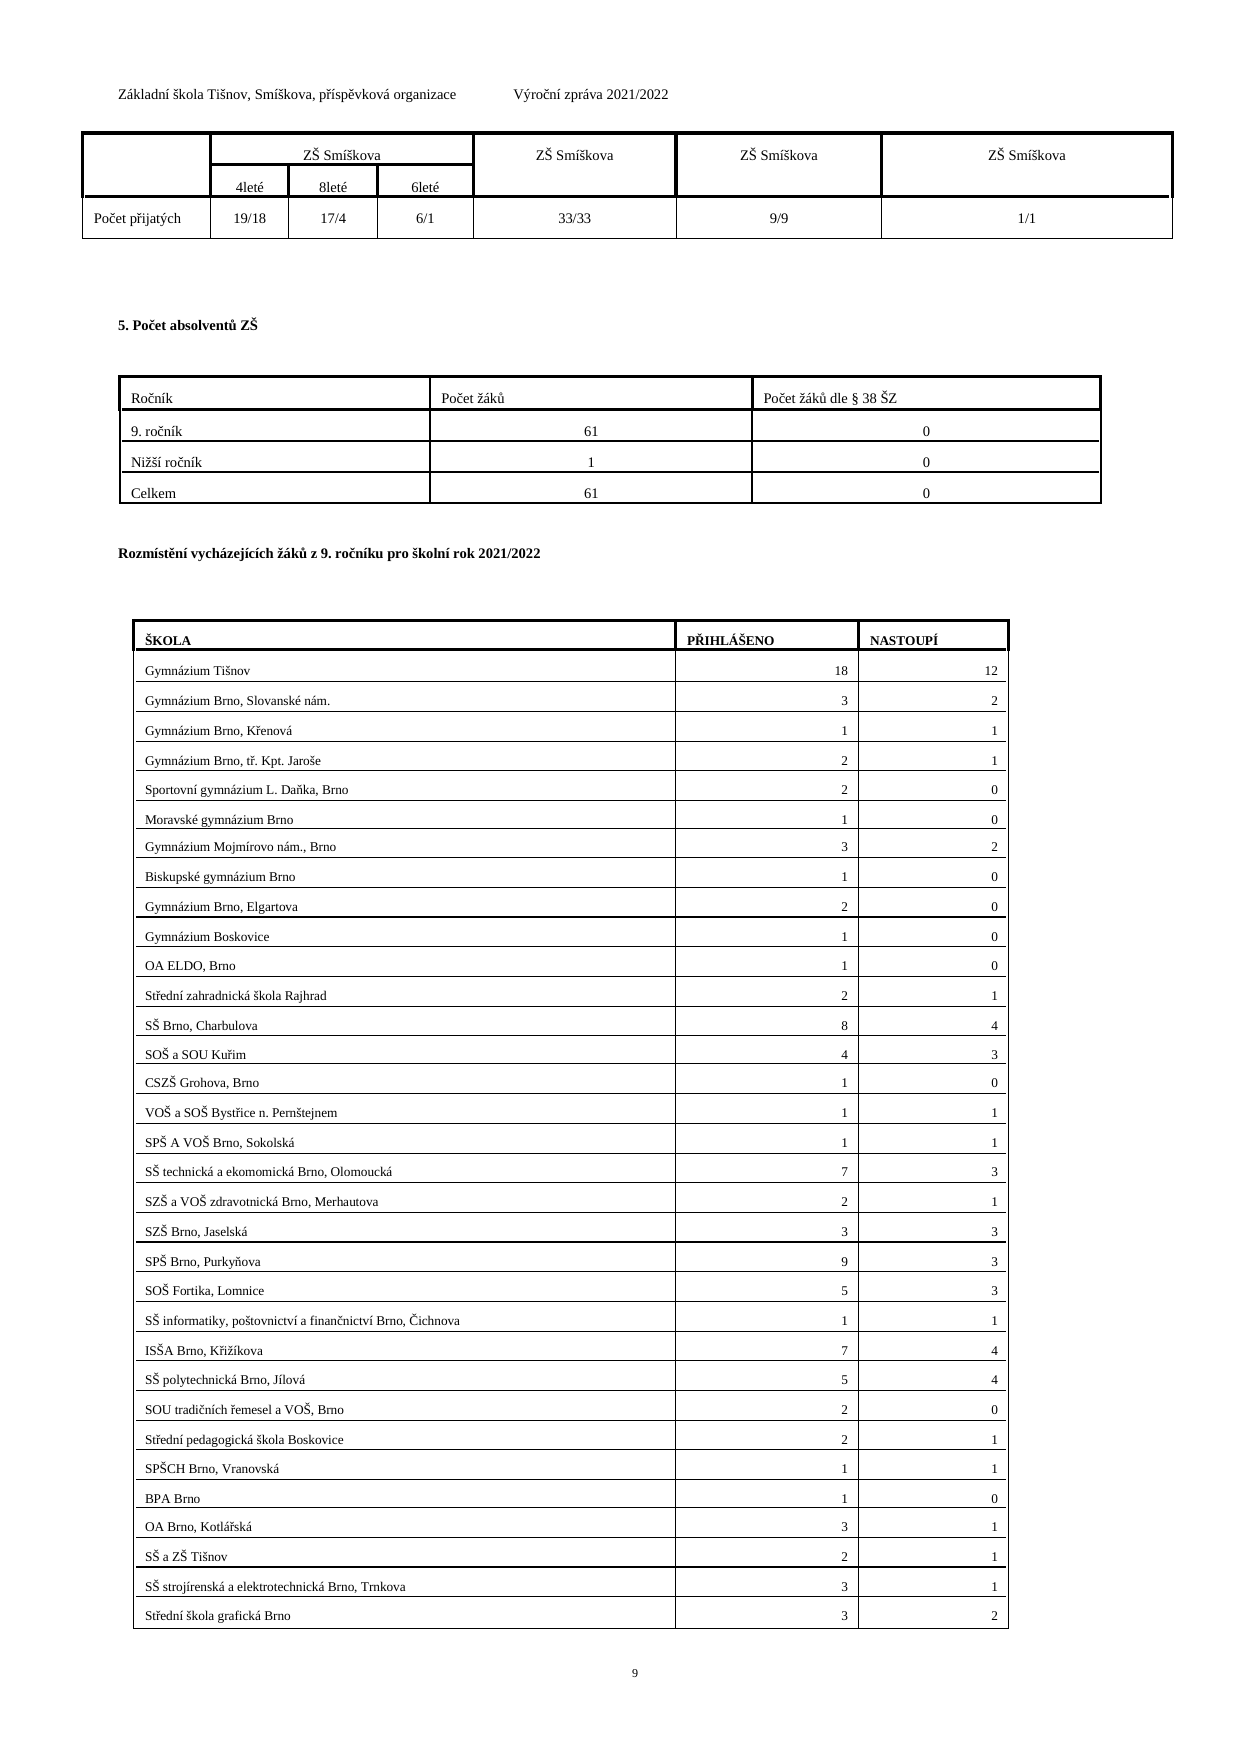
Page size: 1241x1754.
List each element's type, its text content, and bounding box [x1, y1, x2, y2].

table_cell VOŠ a SOŠ Bystřice n. Pernštejnem [134, 1093, 675, 1123]
table_cell 4 [676, 1036, 858, 1063]
table_cell 1 [676, 1094, 858, 1123]
table_cell SPŠCH Brno, Vranovská [134, 1449, 675, 1479]
table_cell SŠ informatiky, poštovnictví a finančnictví Brno, Čichnova [134, 1301, 675, 1331]
table_cell 1 [859, 711, 1008, 741]
table_cell ZŠ Smíškova [883, 135, 1171, 195]
table_cell 3 [859, 1241, 1008, 1271]
table_cell SOŠ Fortika, Lomnice [134, 1271, 675, 1301]
table_cell Nižší ročník [121, 441, 429, 471]
table_cell Gymnázium Tišnov [134, 648, 675, 681]
table_cell 2 [859, 1596, 1008, 1627]
table_cell 2 [676, 977, 858, 1006]
table_cell 0 [859, 1390, 1008, 1419]
table_cell Gymnázium Brno, Elgartova [134, 887, 675, 916]
table_cell Gymnázium Mojmírovo nám., Brno [134, 828, 675, 857]
table_cell 61 [431, 473, 751, 502]
table_cell 3 [859, 1035, 1008, 1063]
table_cell 0 [859, 887, 1008, 916]
table_cell 0 [859, 946, 1008, 976]
table_cell 5 [676, 1361, 858, 1390]
table_cell 0 [859, 800, 1008, 827]
table_cell 12 [859, 648, 1008, 681]
table_cell 1 [859, 1093, 1008, 1123]
table_cell 2 [676, 771, 858, 800]
table_header ŠKOLA [135, 622, 674, 648]
table_cell SPŠ Brno, Purkyňova [134, 1241, 675, 1271]
table_cell 3 [859, 1212, 1008, 1241]
table_header NASTOUPÍ [860, 622, 1007, 648]
table_cell 1 [431, 442, 751, 471]
table_cell 1 [676, 1480, 858, 1507]
table_cell 2 [676, 1391, 858, 1419]
table_cell 4leté [212, 166, 287, 195]
table_cell 7 [676, 1154, 858, 1182]
table_cell 4 [859, 1006, 1008, 1035]
table_header Ročník [121, 378, 429, 408]
table_cell Střední pedagogická škola Boskovice [134, 1420, 675, 1449]
table_cell 1 [859, 1566, 1008, 1596]
table_cell SZŠ Brno, Jaselská [134, 1212, 675, 1241]
table_cell 1 [859, 1507, 1008, 1537]
table_cell 3 [676, 1568, 858, 1596]
table_cell 17/4 [289, 198, 377, 238]
table_cell Gymnázium Boskovice [134, 916, 675, 946]
table_cell ISŠA Brno, Křižíkova [134, 1331, 675, 1360]
table_cell 0 [859, 857, 1008, 887]
table_cell 3 [859, 1271, 1008, 1301]
table_cell 9/9 [677, 198, 881, 238]
table_cell 2 [676, 1421, 858, 1449]
table_cell SŠ Brno, Charbulova [134, 1006, 675, 1035]
table_cell ZŠ Smíškova [475, 135, 674, 195]
table_cell Střední zahradnická škola Rajhrad [134, 976, 675, 1006]
table_cell 1 [676, 1302, 858, 1331]
table_cell 0 [859, 916, 1008, 946]
table_cell 2 [676, 742, 858, 770]
table_cell SŠ technická a ekomomická Brno, Olomoucká [134, 1153, 675, 1182]
table_cell SOU tradičních řemesel a VOŠ, Brno [134, 1390, 675, 1419]
table_cell 8 [676, 1007, 858, 1035]
table_cell CSZŠ Grohova, Brno [134, 1063, 675, 1093]
table_cell 6leté [379, 166, 472, 195]
table_cell 2 [676, 1183, 858, 1212]
table_cell SŠ strojírenská a elektrotechnická Brno, Trnkova [134, 1566, 675, 1596]
table_cell 3 [676, 682, 858, 711]
table_cell BPA Brno [134, 1479, 675, 1507]
table_cell 1 [676, 947, 858, 976]
table_cell 4 [859, 1360, 1008, 1390]
table_header Počet žáků [431, 378, 751, 408]
table_cell 1 [676, 801, 858, 827]
text Rozmístění vycházejících žáků z 9. ročníku pro školní rok 2021/2022 [118, 532, 1152, 561]
table_cell Gymnázium Brno, Slovanské nám. [134, 681, 675, 711]
table_cell 7 [676, 1332, 858, 1360]
table_header Počet žáků dle § 38 ŠZ [754, 378, 1099, 408]
table_cell 2 [676, 888, 858, 916]
table_cell ZŠ Smíškova [212, 135, 472, 163]
table_cell Moravské gymnázium Brno [134, 800, 675, 827]
table_cell SPŠ A VOŠ Brno, Sokolská [134, 1123, 675, 1152]
table_cell SŠ a ZŠ Tišnov [134, 1537, 675, 1566]
table_cell 19/18 [211, 198, 288, 238]
table_header [84, 135, 209, 195]
table_cell 18 [676, 651, 858, 681]
table_cell 3 [676, 1508, 858, 1537]
table_cell 0 [859, 1063, 1008, 1093]
table_cell 1 [859, 1420, 1008, 1449]
table_cell 0 [859, 770, 1008, 800]
table_cell 1 [859, 1449, 1008, 1479]
table_cell 1 [676, 1450, 858, 1479]
table_cell 6/1 [378, 198, 473, 238]
table_header PŘIHLÁŠENO [677, 622, 857, 648]
table_cell 1 [859, 1123, 1008, 1152]
table_cell SZŠ a VOŠ zdravotnická Brno, Merhautova [134, 1182, 675, 1212]
table_cell 61 [431, 411, 751, 440]
table_cell Sportovní gymnázium L. Daňka, Brno [134, 770, 675, 800]
table_cell OA Brno, Kotlářská [134, 1507, 675, 1537]
table_cell 9 [676, 1243, 858, 1271]
table_cell 9. ročník [121, 409, 429, 440]
table_cell 1 [676, 1124, 858, 1152]
table_cell Gymnázium Brno, tř. Kpt. Jaroše [134, 741, 675, 770]
table_cell SŠ polytechnická Brno, Jílová [134, 1360, 675, 1390]
table_cell 4 [859, 1331, 1008, 1360]
table_cell Biskupské gymnázium Brno [134, 857, 675, 887]
table_cell 0 [753, 471, 1100, 502]
table_cell 3 [676, 1213, 858, 1241]
table_cell 3 [676, 829, 858, 857]
text 5. Počet absolventů ZŠ [118, 305, 1152, 334]
table_cell 33/33 [474, 198, 676, 238]
table_cell 1 [859, 1537, 1008, 1566]
table_cell Celkem [121, 472, 429, 502]
table_cell 1 [859, 741, 1008, 770]
table_cell 0 [753, 411, 1100, 440]
table_cell SOŠ a SOU Kuřim [134, 1035, 675, 1063]
table_cell 5 [676, 1272, 858, 1301]
table_cell 2 [859, 828, 1008, 857]
table_cell 0 [753, 440, 1100, 471]
table_cell 1 [676, 712, 858, 741]
table_cell Počet přijatých [83, 195, 210, 238]
table_cell 1 [676, 858, 858, 887]
table_cell 1 [859, 1182, 1008, 1212]
table_cell 1/1 [882, 195, 1172, 238]
table_cell 2 [676, 1538, 858, 1566]
table_cell Střední škola grafická Brno [134, 1596, 675, 1627]
table_cell 1 [676, 918, 858, 946]
table_cell OA ELDO, Brno [134, 946, 675, 976]
table_cell 1 [859, 976, 1008, 1006]
table_cell 1 [676, 1064, 858, 1093]
table_cell 8leté [290, 166, 376, 195]
table_cell 3 [859, 1153, 1008, 1182]
table_cell Gymnázium Brno, Křenová [134, 711, 675, 741]
table_cell 3 [676, 1597, 858, 1627]
table_cell ZŠ Smíškova [678, 135, 880, 195]
table_cell 0 [859, 1479, 1008, 1507]
table_cell 1 [859, 1301, 1008, 1331]
table_cell 2 [859, 681, 1008, 711]
